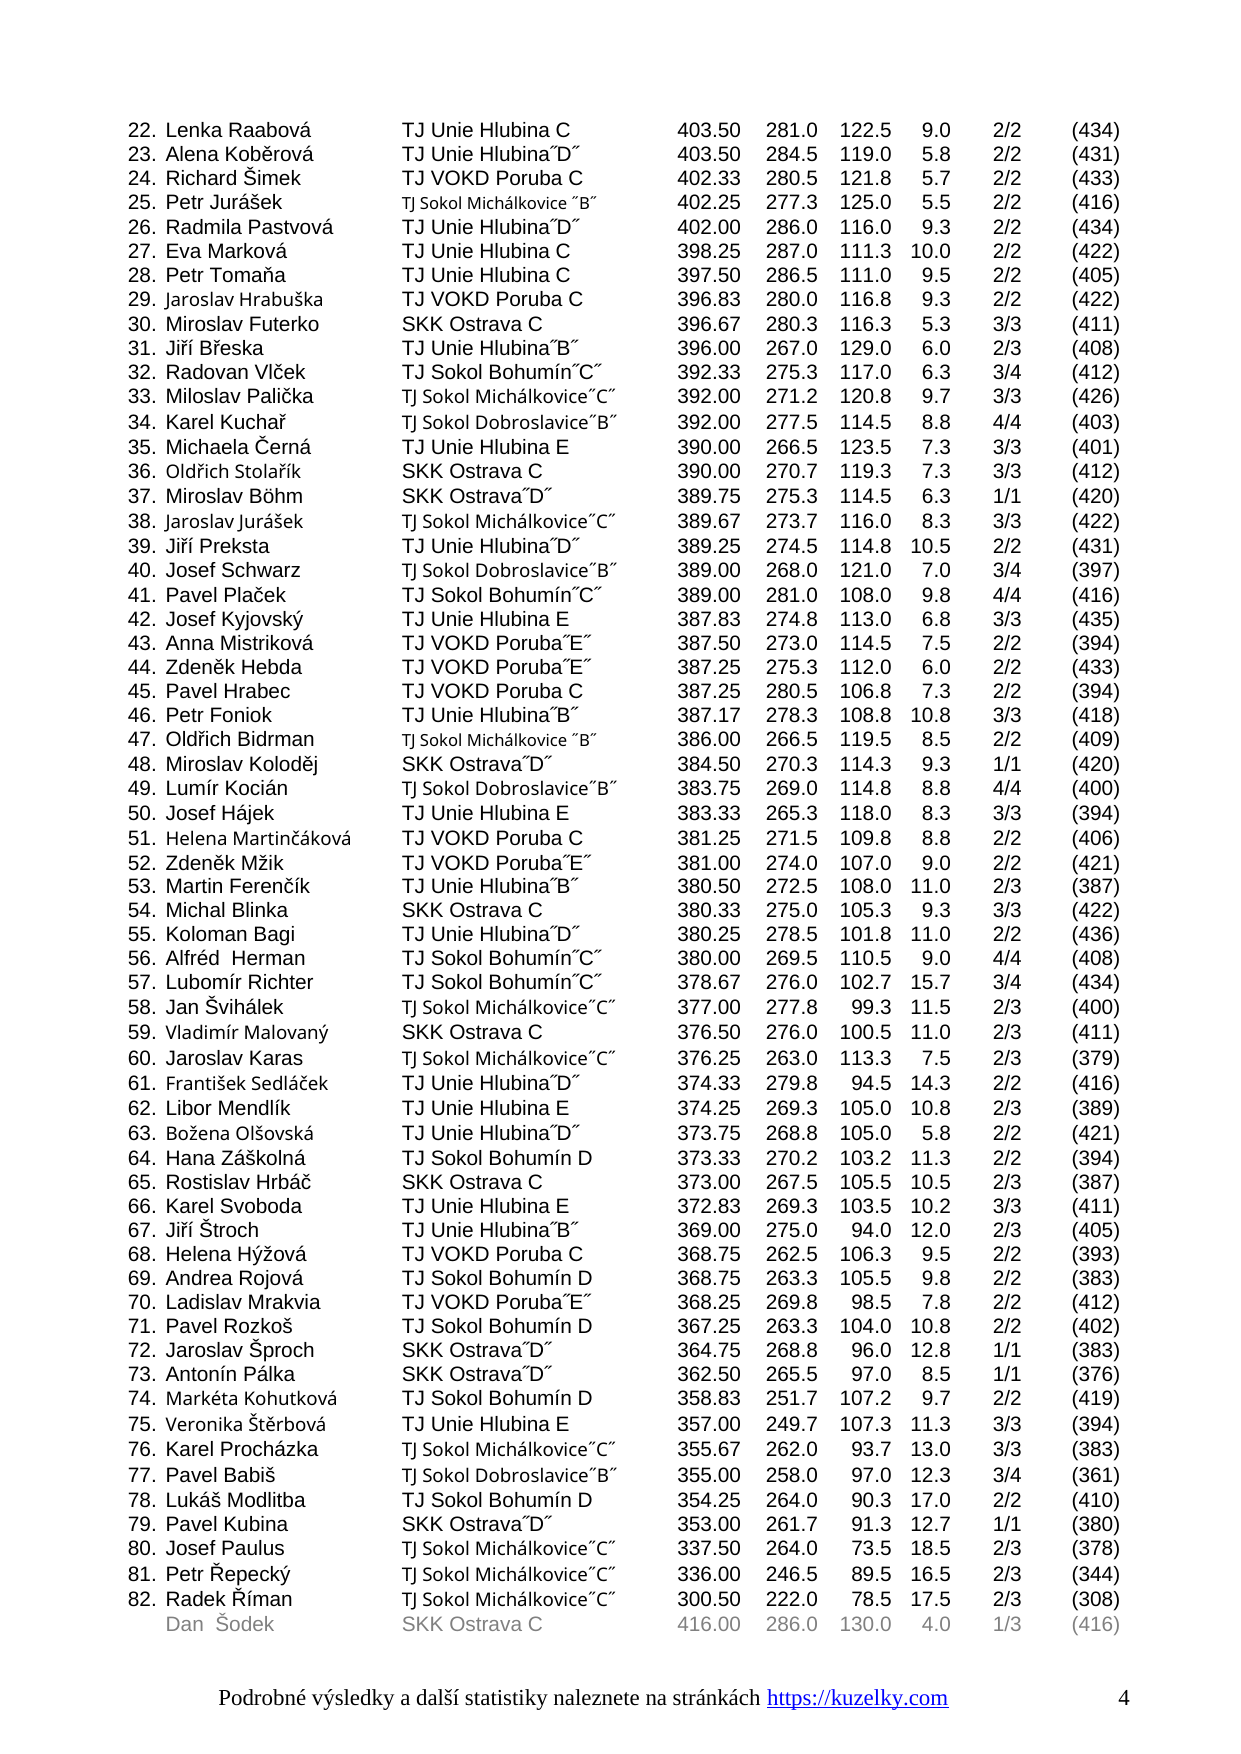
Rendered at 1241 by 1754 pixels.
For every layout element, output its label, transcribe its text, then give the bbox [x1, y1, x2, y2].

text 67. Jiří Štroch TJ Unie Hlubina˝B˝ 369.00 275.0 94.0 12.0 2/3 (405) [106, 1218, 1134, 1242]
text 55. Koloman Bagi TJ Unie Hlubina˝D˝ 380.25 278.5 101.8 11.0 2/2 (436) [106, 922, 1134, 946]
text 82. Radek Říman TJ Sokol Michálkovice˝C˝ 300.50 222.0 78.5 17.5 2/3 (308) [106, 1586, 1134, 1612]
text 61. František Sedláček TJ Unie Hlubina˝D˝ 374.33 279.8 94.5 14.3 2/2 (416) [106, 1071, 1134, 1096]
text 62. Libor Mendlík TJ Unie Hlubina E 374.25 269.3 105.0 10.8 2/3 (389) [106, 1096, 1134, 1120]
text 42. Josef Kyjovský TJ Unie Hlubina E 387.83 274.8 113.0 6.8 3/3 (435) [106, 607, 1134, 631]
text 78. Lukáš Modlitba TJ Sokol Bohumín D 354.25 264.0 90.3 17.0 2/2 (410) [106, 1487, 1134, 1511]
text 65. Rostislav Hrbáč SKK Ostrava C 373.00 267.5 105.5 10.5 2/3 (387) [106, 1170, 1134, 1194]
text 31. Jiří Břeska TJ Unie Hlubina˝B˝ 396.00 267.0 129.0 6.0 2/3 (408) [106, 336, 1134, 360]
text 52. Zdeněk Mžik TJ VOKD Poruba˝E˝ 381.00 274.0 107.0 9.0 2/2 (421) [106, 850, 1134, 874]
text 43. Anna Mistriková TJ VOKD Poruba˝E˝ 387.50 273.0 114.5 7.5 2/2 (394) [106, 631, 1134, 655]
text 47. Oldřich Bidrman TJ Sokol Michálkovice ˝B˝ 386.00 266.5 119.5 8.5 2/2 (409) [106, 727, 1134, 751]
text 39. Jiří Preksta TJ Unie Hlubina˝D˝ 389.25 274.5 114.8 10.5 2/2 (431) [106, 534, 1134, 558]
text 66. Karel Svoboda TJ Unie Hlubina E 372.83 269.3 103.5 10.2 3/3 (411) [106, 1194, 1134, 1218]
text 44. Zdeněk Hebda TJ VOKD Poruba˝E˝ 387.25 275.3 112.0 6.0 2/2 (433) [106, 655, 1134, 679]
text 25. Petr Jurášek TJ Sokol Michálkovice ˝B˝ 402.25 277.3 125.0 5.5 2/2 (416) [106, 190, 1134, 214]
text 22. Lenka Raabová TJ Unie Hlubina C 403.50 281.0 122.5 9.0 2/2 (434) [106, 118, 1134, 142]
text 24. Richard Šimek TJ VOKD Poruba C 402.33 280.5 121.8 5.7 2/2 (433) [106, 166, 1134, 190]
text 49. Lumír Kocián TJ Sokol Dobroslavice˝B˝ 383.75 269.0 114.8 8.8 4/4 (400) [106, 775, 1134, 801]
text 23. Alena Koběrová TJ Unie Hlubina˝D˝ 403.50 284.5 119.0 5.8 2/2 (431) [106, 142, 1134, 166]
text 28. Petr Tomaňa TJ Unie Hlubina C 397.50 286.5 111.0 9.5 2/2 (405) [106, 262, 1134, 286]
text 27. Eva Marková TJ Unie Hlubina C 398.25 287.0 111.3 10.0 2/2 (422) [106, 238, 1134, 262]
text 59. Vladimír Malovaný SKK Ostrava C 376.50 276.0 100.5 11.0 2/3 (411) [106, 1020, 1134, 1045]
text 32. Radovan Vlček TJ Sokol Bohumín˝C˝ 392.33 275.3 117.0 6.3 3/4 (412) [106, 360, 1134, 384]
text 37. Miroslav Böhm SKK Ostrava˝D˝ 389.75 275.3 114.5 6.3 1/1 (420) [106, 484, 1134, 508]
text 79. Pavel Kubina SKK Ostrava˝D˝ 353.00 261.7 91.3 12.7 1/1 (380) [106, 1511, 1134, 1535]
text 26. Radmila Pastvová TJ Unie Hlubina˝D˝ 402.00 286.0 116.0 9.3 2/2 (434) [106, 214, 1134, 238]
text 57. Lubomír Richter TJ Sokol Bohumín˝C˝ 378.67 276.0 102.7 15.7 3/4 (434) [106, 970, 1134, 994]
text 41. Pavel Plaček TJ Sokol Bohumín˝C˝ 389.00 281.0 108.0 9.8 4/4 (416) [106, 583, 1134, 607]
text 74. Markéta Kohutková TJ Sokol Bohumín D 358.83 251.7 107.2 9.7 2/2 (419) [106, 1385, 1134, 1411]
text 60. Jaroslav Karas TJ Sokol Michálkovice˝C˝ 376.25 263.0 113.3 7.5 2/3 (379) [106, 1045, 1134, 1071]
text 68. Helena Hýžová TJ VOKD Poruba C 368.75 262.5 106.3 9.5 2/2 (393) [106, 1242, 1134, 1266]
text 51. Helena Martinčáková TJ VOKD Poruba C 381.25 271.5 109.8 8.8 2/2 (406) [106, 825, 1134, 850]
text 63. Božena Olšovská TJ Unie Hlubina˝D˝ 373.75 268.8 105.0 5.8 2/2 (421) [106, 1120, 1134, 1146]
text 58. Jan Švihálek TJ Sokol Michálkovice˝C˝ 377.00 277.8 99.3 11.5 2/3 (400) [106, 994, 1134, 1020]
text 53. Martin Ferenčík TJ Unie Hlubina˝B˝ 380.50 272.5 108.0 11.0 2/3 (387) [106, 874, 1134, 898]
text 45. Pavel Hrabec TJ VOKD Poruba C 387.25 280.5 106.8 7.3 2/2 (394) [106, 679, 1134, 703]
text 75. Veronika Štěrbová TJ Unie Hlubina E 357.00 249.7 107.3 11.3 3/3 (394) [106, 1411, 1134, 1436]
text 81. Petr Řepecký TJ Sokol Michálkovice˝C˝ 336.00 246.5 89.5 16.5 2/3 (344) [106, 1561, 1134, 1586]
text 73. Antonín Pálka SKK Ostrava˝D˝ 362.50 265.5 97.0 8.5 1/1 (376) [106, 1361, 1134, 1385]
text 72. Jaroslav Šproch SKK Ostrava˝D˝ 364.75 268.8 96.0 12.8 1/1 (383) [106, 1337, 1134, 1361]
text 54. Michal Blinka SKK Ostrava C 380.33 275.0 105.3 9.3 3/3 (422) [106, 898, 1134, 922]
text 50. Josef Hájek TJ Unie Hlubina E 383.33 265.3 118.0 8.3 3/3 (394) [106, 801, 1134, 825]
text Dan Šodek SKK Ostrava C 416.00 286.0 130.0 4.0 1/3 (416) [106, 1612, 1134, 1636]
text 40. Josef Schwarz TJ Sokol Dobroslavice˝B˝ 389.00 268.0 121.0 7.0 3/4 (397) [106, 558, 1134, 583]
text 34. Karel Kuchař TJ Sokol Dobroslavice˝B˝ 392.00 277.5 114.5 8.8 4/4 (403) [106, 409, 1134, 435]
text 71. Pavel Rozkoš TJ Sokol Bohumín D 367.25 263.3 104.0 10.8 2/2 (402) [106, 1313, 1134, 1337]
text 35. Michaela Černá TJ Unie Hlubina E 390.00 266.5 123.5 7.3 3/3 (401) [106, 435, 1134, 459]
text 80. Josef Paulus TJ Sokol Michálkovice˝C˝ 337.50 264.0 73.5 18.5 2/3 (378) [106, 1535, 1134, 1561]
text 70. Ladislav Mrakvia TJ VOKD Poruba˝E˝ 368.25 269.8 98.5 7.8 2/2 (412) [106, 1289, 1134, 1313]
text 56. Alfréd Herman TJ Sokol Bohumín˝C˝ 380.00 269.5 110.5 9.0 4/4 (408) [106, 946, 1134, 970]
text 48. Miroslav Koloděj SKK Ostrava˝D˝ 384.50 270.3 114.3 9.3 1/1 (420) [106, 751, 1134, 775]
text 38. Jaroslav Jurášek TJ Sokol Michálkovice˝C˝ 389.67 273.7 116.0 8.3 3/3 (422) [106, 508, 1134, 534]
text 36. Oldřich Stolařík SKK Ostrava C 390.00 270.7 119.3 7.3 3/3 (412) [106, 459, 1134, 484]
text 64. Hana Záškolná TJ Sokol Bohumín D 373.33 270.2 103.2 11.3 2/2 (394) [106, 1146, 1134, 1170]
text 29. Jaroslav Hrabuška TJ VOKD Poruba C 396.83 280.0 116.8 9.3 2/2 (422) [106, 286, 1134, 312]
text 69. Andrea Rojová TJ Sokol Bohumín D 368.75 263.3 105.5 9.8 2/2 (383) [106, 1266, 1134, 1289]
text 30. Miroslav Futerko SKK Ostrava C 396.67 280.3 116.3 5.3 3/3 (411) [106, 312, 1134, 336]
text 33. Miloslav Palička TJ Sokol Michálkovice˝C˝ 392.00 271.2 120.8 9.7 3/3 (426) [106, 384, 1134, 409]
text 76. Karel Procházka TJ Sokol Michálkovice˝C˝ 355.67 262.0 93.7 13.0 3/3 (383) [106, 1436, 1134, 1462]
text 46. Petr Foniok TJ Unie Hlubina˝B˝ 387.17 278.3 108.8 10.8 3/3 (418) [106, 703, 1134, 727]
text 77. Pavel Babiš TJ Sokol Dobroslavice˝B˝ 355.00 258.0 97.0 12.3 3/4 (361) [106, 1462, 1134, 1487]
